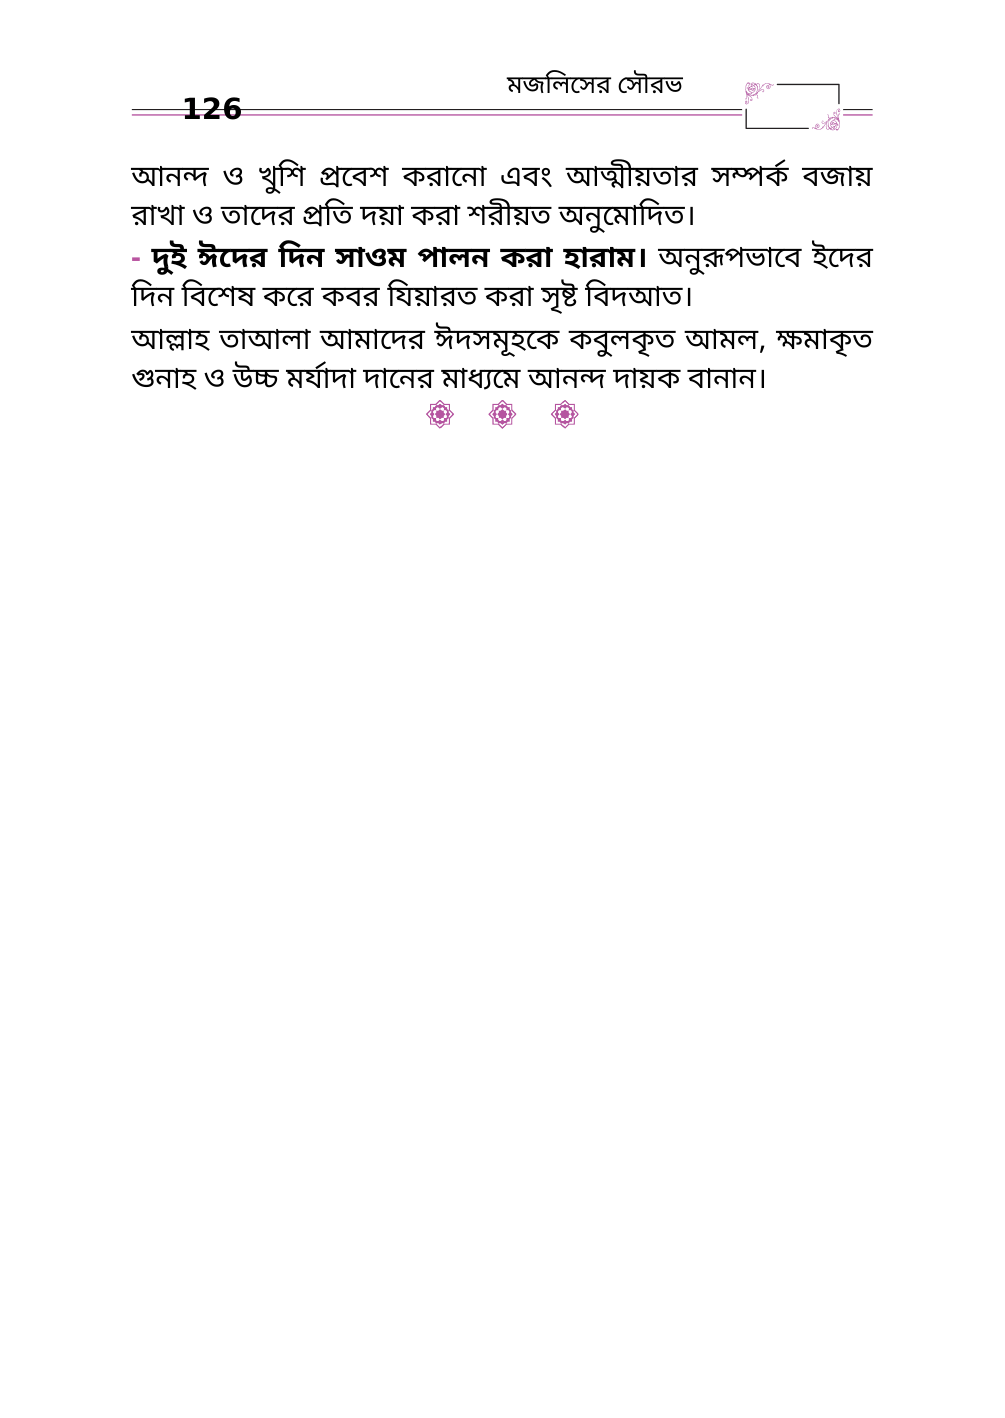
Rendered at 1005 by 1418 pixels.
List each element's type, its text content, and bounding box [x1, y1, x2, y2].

picture [600, 82, 607, 90]
text - দুই ঈদের দিন সাওম পালন করা হারাম। অনুরূপভাবে ইদের দিন বিশেষ করে কবর যিয়ারত করা সৃষ্ট বিদআত। [131, 237, 873, 318]
picture [511, 79, 518, 87]
picture [653, 82, 660, 90]
picture [425, 400, 579, 429]
text আল্লাহ তাআলা আমাদের ঈদসমূহকে কবুলকৃত আমল, ক্ষমাকৃত গুনাহ ও উচ্চ মর্যাদা দানের মাধ্যমে আনন্দ দায়ক বানান। [131, 318, 873, 400]
picture [131, 79, 873, 131]
